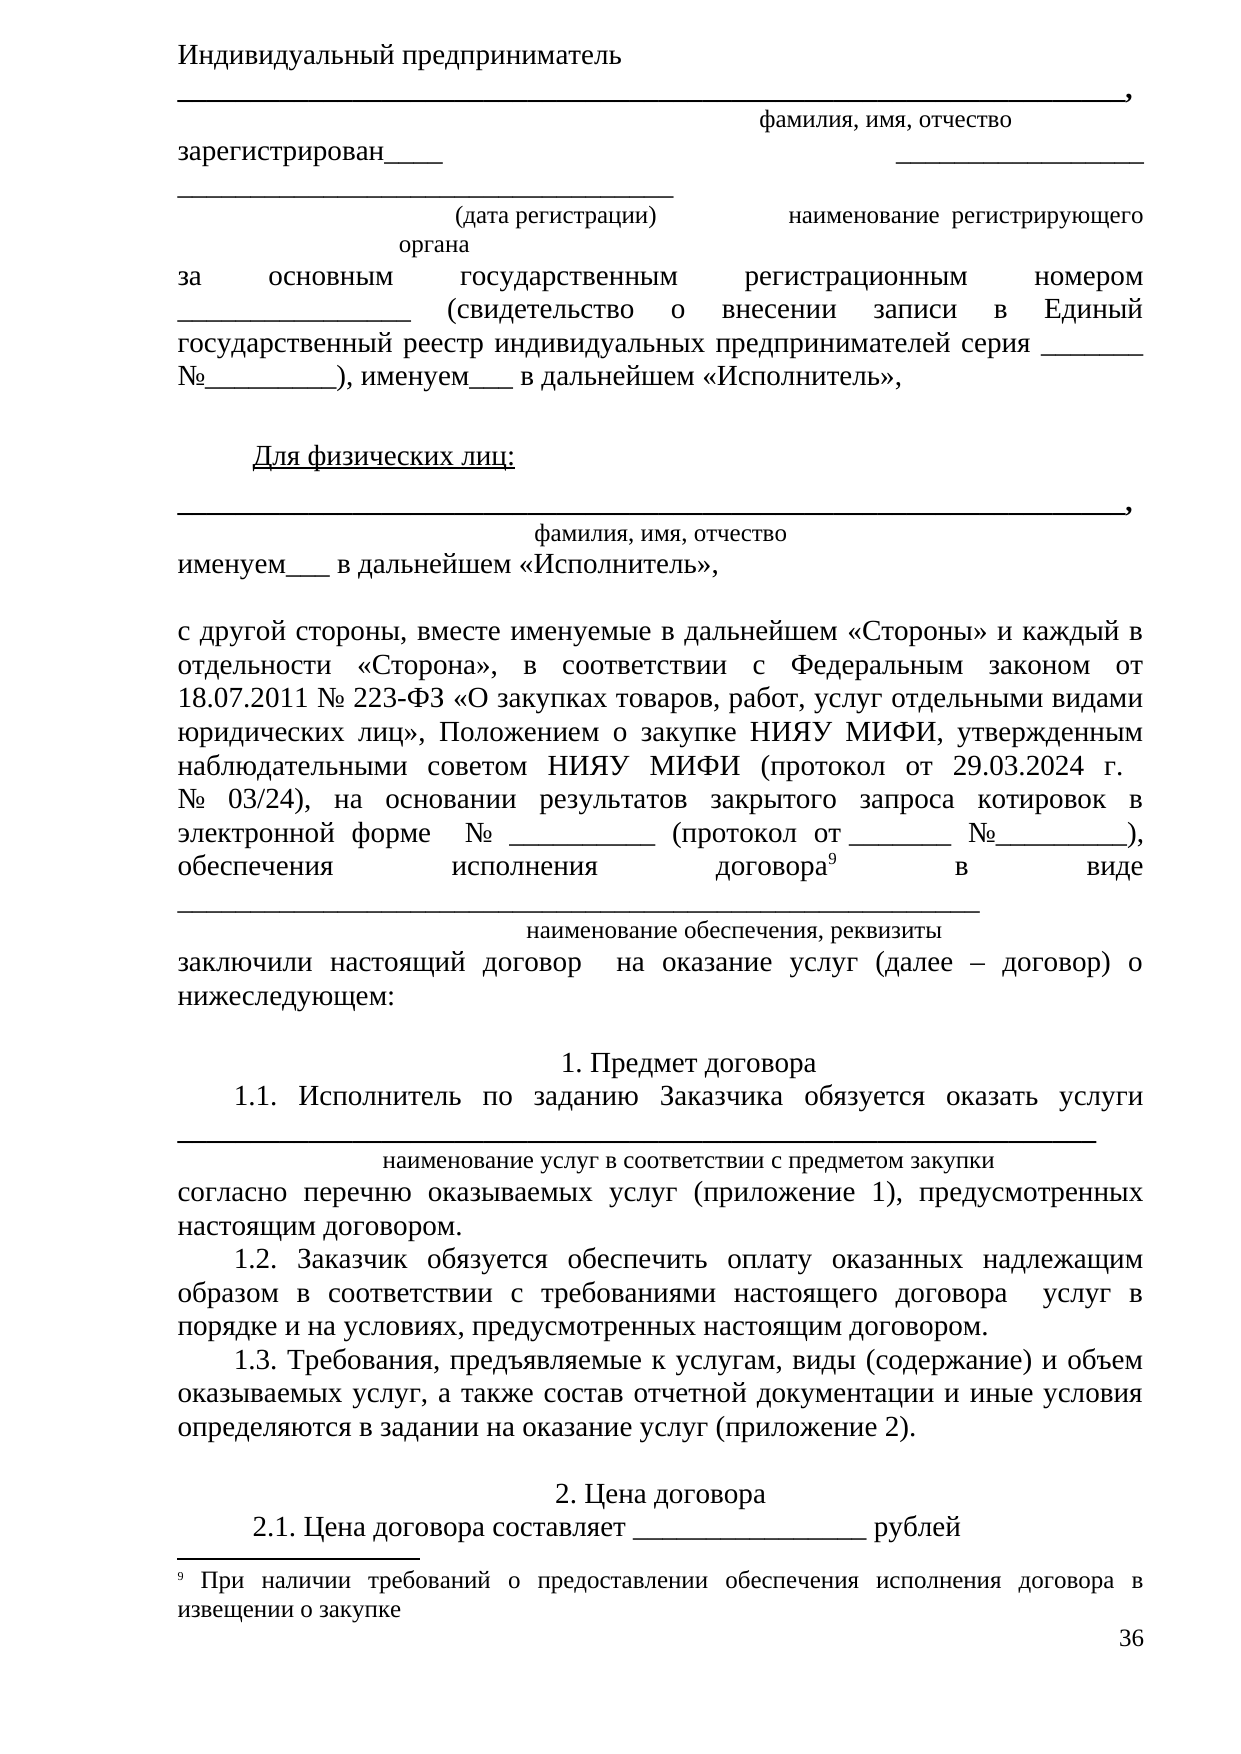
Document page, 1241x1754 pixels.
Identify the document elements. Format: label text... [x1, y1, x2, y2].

text за основным государственным регистрационным номером ________________ (свидетельство о внесении записи в Единый государственный реестр индивидуальных предпринимателей серия _______ №_________), именуем___ в дальнейшем «Исполнитель», [177, 258, 1144, 392]
text 2. Цена договора [177, 1476, 1144, 1509]
text зарегистрирован____ _________________ __________________________________ [177, 133, 1144, 200]
text 1.3. Требования, предъявляемые к услугам, виды (содержание) и объем оказываемых услуг, а также состав отчетной документации и иные условия определяются в задании на оказание услуг (приложение 2). [177, 1342, 1144, 1442]
text с другой стороны, вместе именуемые в дальнейшем «Стороны» и каждый в отдельности «Сторона», в соответствии с Федеральным законом от 18.07.2011 № 223-ФЗ «О закупках товаров, работ, услуг отдельными видами юридических лиц», Положением о закупке НИЯУ МИФИ, утвержденным наблюдательными советом НИЯУ МИФИ (протокол от 29.03.2024 г. № 03/24), на основании результатов закрытого запроса котировок в электронной форме № __________ (протокол от _______ №_________), обеспечения исполнения договора в виде _______________________________________________________ [177, 613, 1144, 915]
text 1.1. Исполнитель по заданию Заказчика обязуется оказать услуги _______________________________________________________________ [177, 1078, 1144, 1145]
text (дата регистрации) наименование регистрирующего органа [398, 200, 1144, 258]
text 1. Предмет договора [177, 1045, 1144, 1078]
text Индивидуальный предприниматель _________________________________________________________________, [177, 37, 1144, 104]
text 1.2. Заказчик обязуется обеспечить оплату оказанных надлежащим образом в соответствии с требованиями настоящего договора услуг в порядке и на условиях, предусмотренных настоящим договором. [177, 1241, 1144, 1342]
text именуем___ в дальнейшем «Исполнитель», [177, 546, 1144, 580]
text фамилия, имя, отчество [552, 104, 1144, 133]
text _________________________________________________________________, [177, 484, 1144, 518]
text 2.1. Цена договора составляет ________________ рублей [177, 1509, 1144, 1543]
text фамилия, имя, отчество [177, 518, 1144, 546]
text наименование обеспечения, реквизиты [251, 915, 1144, 944]
text заключили настоящий договор на оказание услуг (далее – договор) о нижеследующем: [177, 944, 1144, 1011]
text Для физических лиц: [177, 438, 1144, 472]
text наименование услуг в соответствии с предметом закупки [177, 1145, 1144, 1174]
text согласно перечню оказываемых услуг (приложение 1), предусмотренных настоящим договором. [177, 1174, 1144, 1241]
